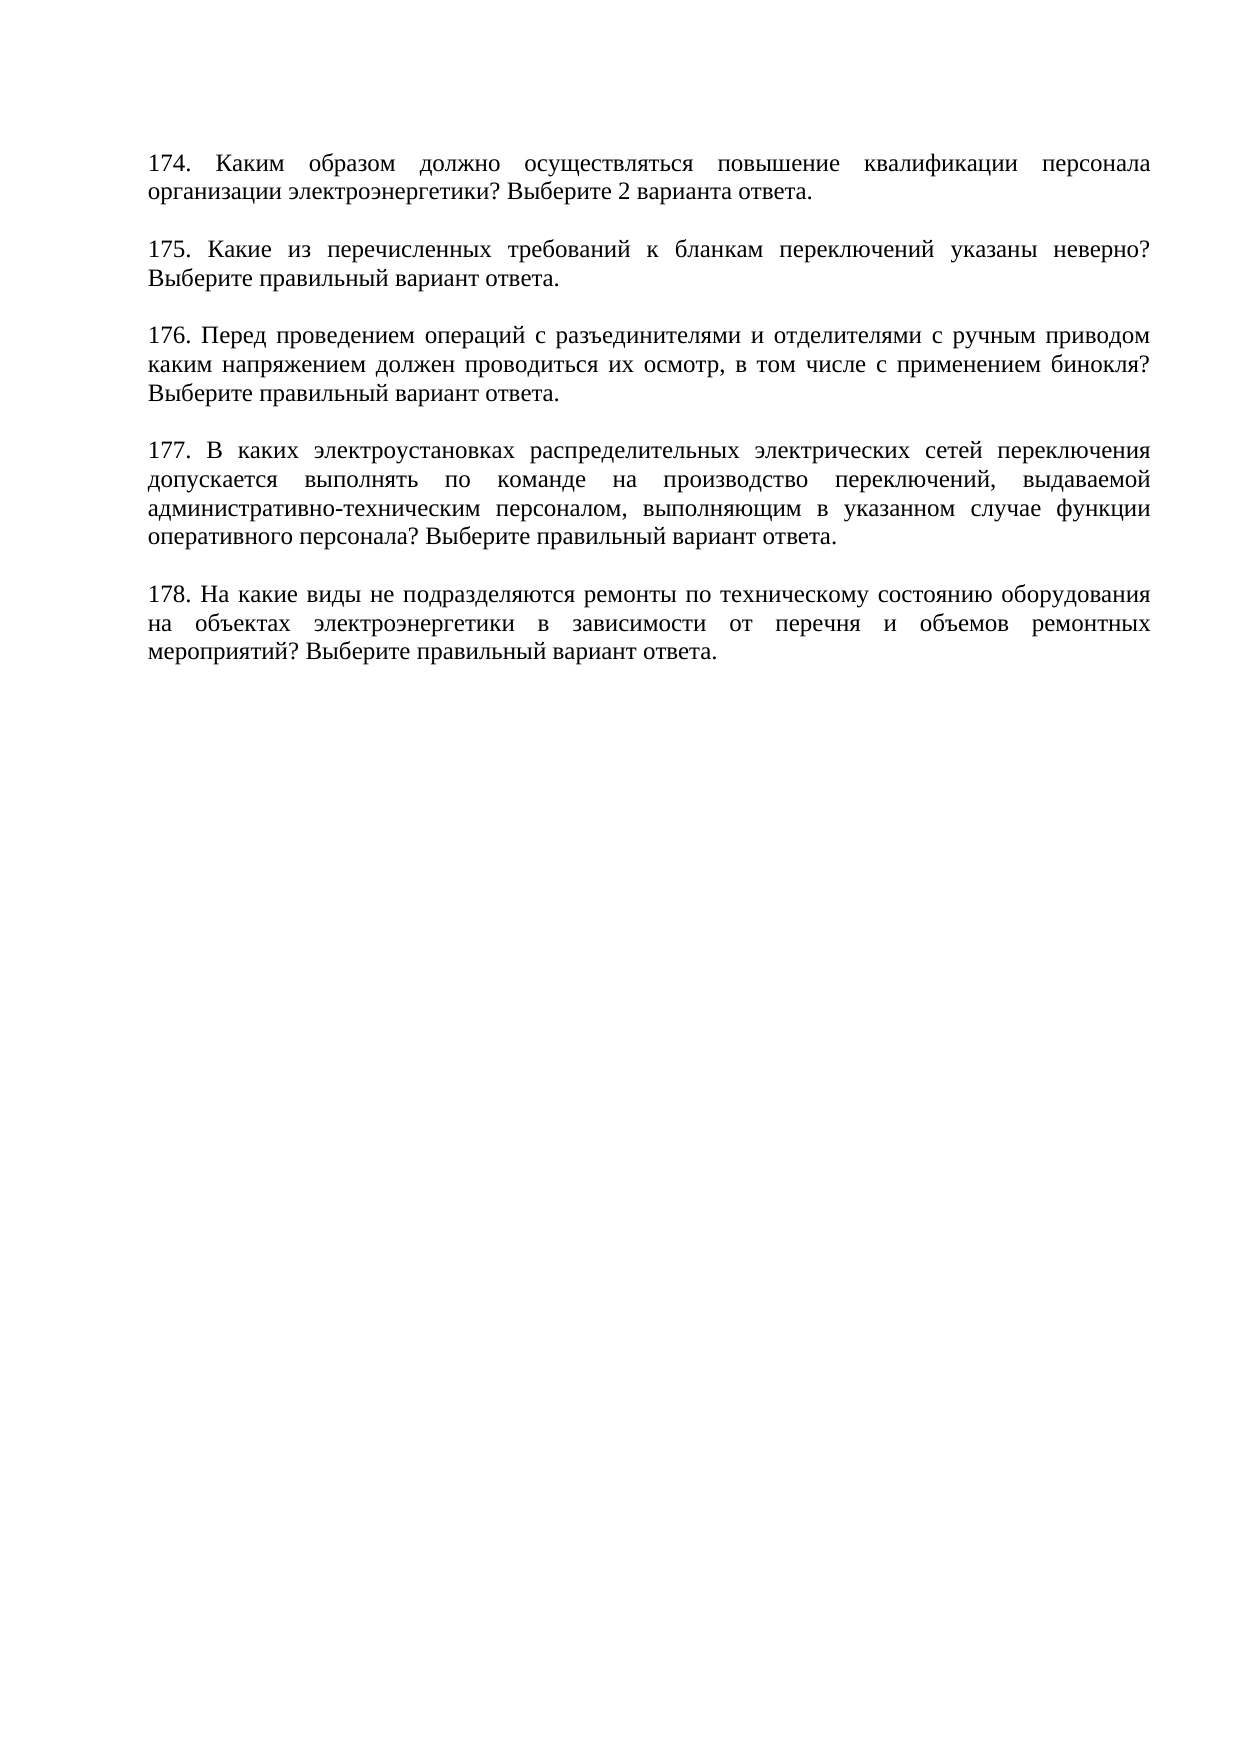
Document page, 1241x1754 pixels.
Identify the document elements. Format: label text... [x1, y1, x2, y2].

text 177. В каких электроустановках распределительных электрических сетей переключения допускается выполнять по команде на производство переключений, выдаваемой административно-техническим персоналом, выполняющим в указанном случае функции оперативного персонала? Выберите правильный вариант ответа. [148, 435, 1152, 550]
text 174. Каким образом должно осуществляться повышение квалификации персонала организации электроэнергетики? Выберите 2 варианта ответа. [148, 148, 1152, 205]
text 178. На какие виды не подразделяются ремонты по техническому состоянию оборудования на объектах электроэнергетики в зависимости от перечня и объемов ремонтных мероприятий? Выберите правильный вариант ответа. [148, 579, 1152, 665]
text 175. Какие из перечисленных требований к бланкам переключений указаны неверно? Выберите правильный вариант ответа. [148, 234, 1152, 291]
text 176. Перед проведением операций с разъединителями и отделителями с ручным приводом каким напряжением должен проводиться их осмотр, в том числе с применением бинокля? Выберите правильный вариант ответа. [148, 320, 1152, 406]
